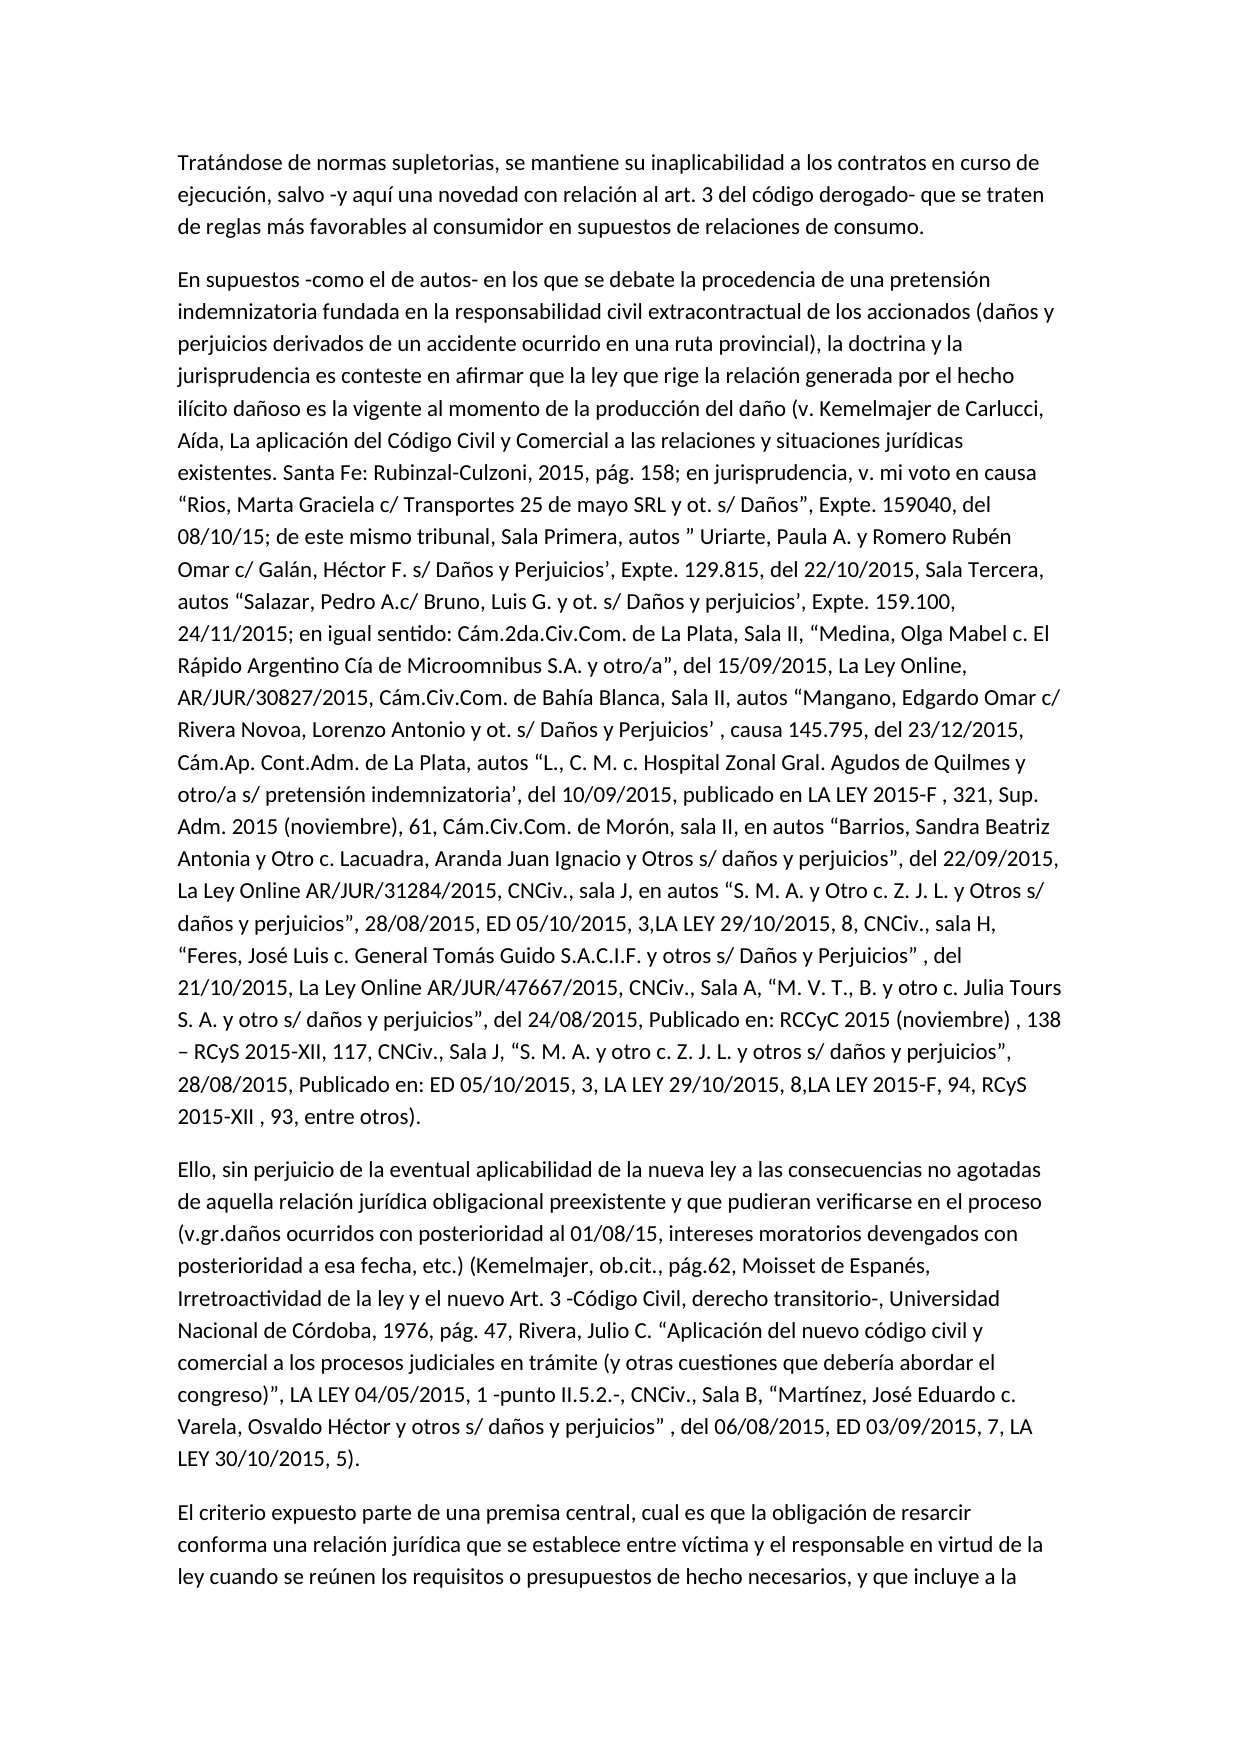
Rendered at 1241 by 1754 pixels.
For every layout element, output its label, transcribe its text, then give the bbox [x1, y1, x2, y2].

text Tratándose de normas supletorias, se mantiene su inaplicabilidad a los contratos en curso de ejecución, salvo -y aquí una novedad con relación al art. 3 del código derogado- que se traten de reglas más favorables al consumidor en supuestos de relaciones de consumo. [177, 148, 1063, 240]
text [177, 1498, 1063, 1590]
text Ello, sin perjuicio de la eventual aplicabilidad de la nueva ley a las consecuencias no agotadas de aquella relación jurídica obligacional preexistente y que pudieran verificarse en el proceso (v.gr.daños ocurridos con posterioridad al 01/08/15, intereses moratorios devengados con posterioridad a esa fecha, etc.) (Kemelmajer, ob.cit., pág.62, Moisset de Espanés, Irretroactividad de la ley y el nuevo Art. 3 -Código Civil, derecho transitorio-, Universidad Nacional de Córdoba, 1976, pág. 47, Rivera, Julio C. “Aplicación del nuevo código civil y comercial a los procesos judiciales en trámite (y otras cuestiones que debería abordar el congreso)”, LA LEY 04/05/2015, 1 -punto II.5.2.-, CNCiv., Sala B, “Martínez, José Eduardo c. Varela, Osvaldo Héctor y otros s/ daños y perjuicios” , del 06/08/2015, ED 03/09/2015, 7, LA LEY 30/10/2015, 5). [177, 1155, 1063, 1473]
text En supuestos -como el de autos- en los que se debate la procedencia de una pretensión indemnizatoria fundada en la responsabilidad civil extracontractual de los accionados (daños y perjuicios derivados de un accidente ocurrido en una ruta provincial), la doctrina y la jurisprudencia es conteste en afirmar que la ley que rige la relación generada por el hecho ilícito dañoso es la vigente al momento de la producción del daño (v. Kemelmajer de Carlucci, Aída, La aplicación del Código Civil y Comercial a las relaciones y situaciones jurídicas existentes. Santa Fe: Rubinzal-Culzoni, 2015, pág. 158; en jurisprudencia, v. mi voto en causa “Rios, Marta Graciela c/ Transportes 25 de mayo SRL y ot. s/ Daños”, Expte. 159040, del 08/10/15; de este mismo tribunal, Sala Primera, autos ” Uriarte, Paula A. y Romero Rubén Omar c/ Galán, Héctor F. s/ Daños y Perjuicios’, Expte. 129.815, del 22/10/2015, Sala Tercera, autos “Salazar, Pedro A.c/ Bruno, Luis G. y ot. s/ Daños y perjuicios’, Expte. 159.100, 24/11/2015; en igual sentido: Cám.2da.Civ.Com. de La Plata, Sala II, “Medina, Olga Mabel c. El Rápido Argentino Cía de Microomnibus S.A. y otro/a”, del 15/09/2015, La Ley Online, AR/JUR/30827/2015, Cám.Civ.Com. de Bahía Blanca, Sala II, autos “Mangano, Edgardo Omar c/ Rivera Novoa, Lorenzo Antonio y ot. s/ Daños y Perjuicios’ , causa 145.795, del 23/12/2015, Cám.Ap. Cont.Adm. de La Plata, autos “L., C. M. c. Hospital Zonal Gral. Agudos de Quilmes y otro/a s/ pretensión indemnizatoria’, del 10/09/2015, publicado en LA LEY 2015-F , 321, Sup. Adm. 2015 (noviembre), 61, Cám.Civ.Com. de Morón, sala II, en autos “Barrios, Sandra Beatriz Antonia y Otro c. Lacuadra, Aranda Juan Ignacio y Otros s/ daños y perjuicios”, del 22/09/2015, La Ley Online AR/JUR/31284/2015, CNCiv., sala J, en autos “S. M. A. y Otro c. Z. J. L. y Otros s/ daños y perjuicios”, 28/08/2015, ED 05/10/2015, 3,LA LEY 29/10/2015, 8, CNCiv., sala H, “Feres, José Luis c. General Tomás Guido S.A.C.I.F. y otros s/ Daños y Perjuicios” , del 21/10/2015, La Ley Online AR/JUR/47667/2015, CNCiv., Sala A, “M. V. T., B. y otro c. Julia Tours S. A. y otro s/ daños y perjuicios”, del 24/08/2015, Publicado en: RCCyC 2015 (noviembre) , 138 – RCyS 2015-XII, 117, CNCiv., Sala J, “S. M. A. y otro c. Z. J. L. y otros s/ daños y perjuicios”, 28/08/2015, Publicado en: ED 05/10/2015, 3, LA LEY 29/10/2015, 8,LA LEY 2015-F, 94, RCyS 2015-XII , 93, entre otros). [177, 265, 1063, 1130]
